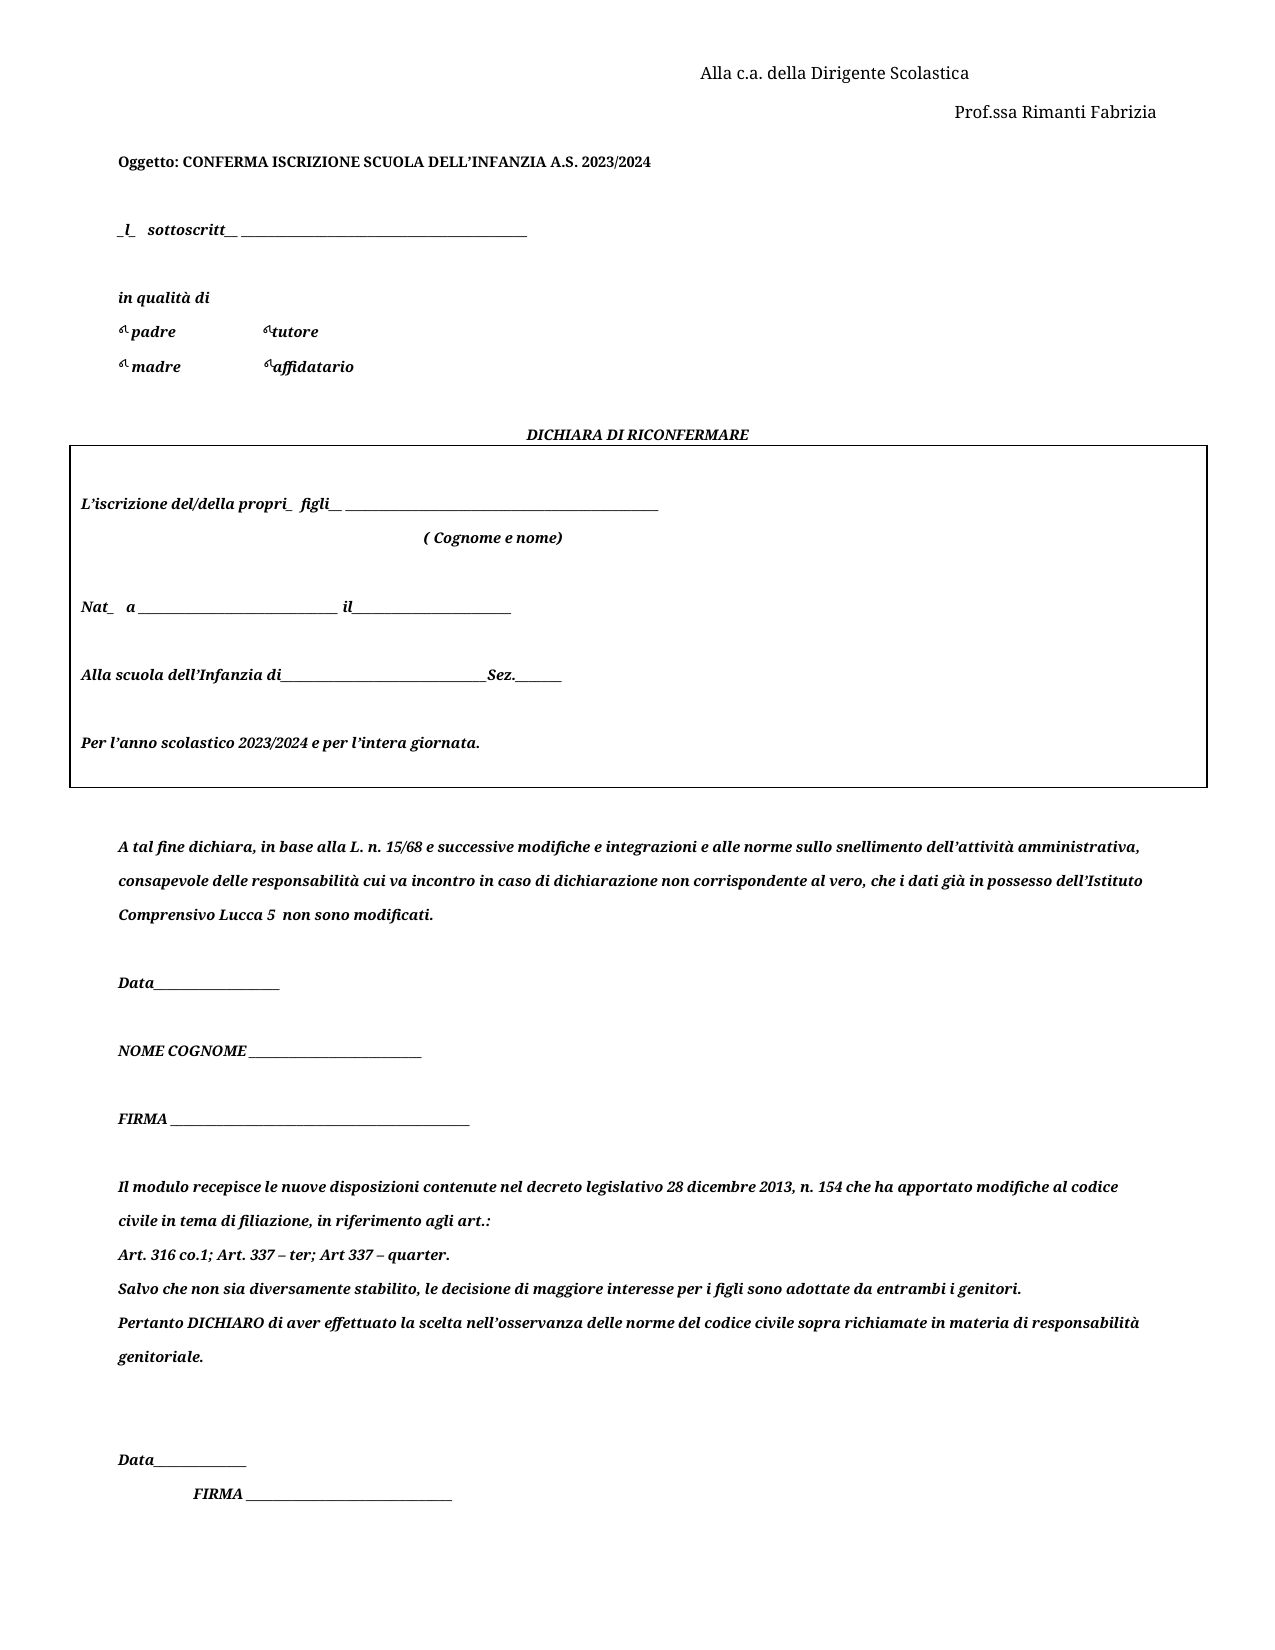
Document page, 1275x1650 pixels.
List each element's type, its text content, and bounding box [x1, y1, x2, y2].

text Prof.ssa Rimanti Fabrizia [118, 84, 1157, 124]
text _l_ sottoscritt__ ___________________________________________ [118, 206, 1157, 240]
text FIRMA _____________________________________________ [118, 1095, 1157, 1129]
text Data___________________ [118, 958, 1157, 993]
text A tal fine dichiara, in base alla L. n. 15/68 e successive modifiche e integrazioni e alle norme sullo snellimento dell’attività amministrativa, consapevole delle responsabilità cui va incontro in caso di dichiarazione non corrispondente al vero, che i dati già in possesso dell’Istituto Comprensivo Lucca 5 non sono modificati. [118, 822, 1157, 924]
text NOME COGNOME __________________________ [118, 1027, 1157, 1061]
text FIRMA _______________________________ [118, 1469, 1157, 1503]
text Alla c.a. della Dirigente Scolastica [118, 44, 1157, 84]
text in qualità di [118, 274, 1157, 308]
text Data______________ [118, 1435, 1157, 1469]
text 𑂽 madre 𑂽affidatario [118, 342, 1157, 376]
text 𑂽 padre 𑂽tutore [118, 308, 1157, 342]
text Il modulo recepisce le nuove disposizioni contenute nel decreto legislativo 28 dicembre 2013, n. 154 che ha apportato modifiche al codice civile in tema di filiazione, in riferimento agli art.: [118, 1163, 1157, 1231]
text Salvo che non sia diversamente stabilito, le decisione di maggiore interesse per i figli sono adottate da entrambi i genitori. [118, 1265, 1157, 1299]
text Art. 316 co.1; Art. 337 – ter; Art 337 – quarter. [118, 1231, 1157, 1265]
table_header L’iscrizione del/della propri_ figli__ _______________________________________________ ( Cognome e nome) Nat_ a ______________________________ il________________________ Alla scuola dell’Infanzia di_______________________________Sez._______ Per l’anno scolastico 2023/2024 e per l’intera giornata. [71, 446, 1206, 787]
text DICHIARA DI RICONFERMARE [118, 410, 1157, 444]
text Oggetto: CONFERMA ISCRIZIONE SCUOLA DELL’INFANZIA A.S. 2023/2024 [118, 138, 1157, 172]
text Pertanto DICHIARO di aver effettuato la scelta nell’osservanza delle norme del codice civile sopra richiamate in materia di responsabilità genitoriale. [118, 1299, 1157, 1367]
